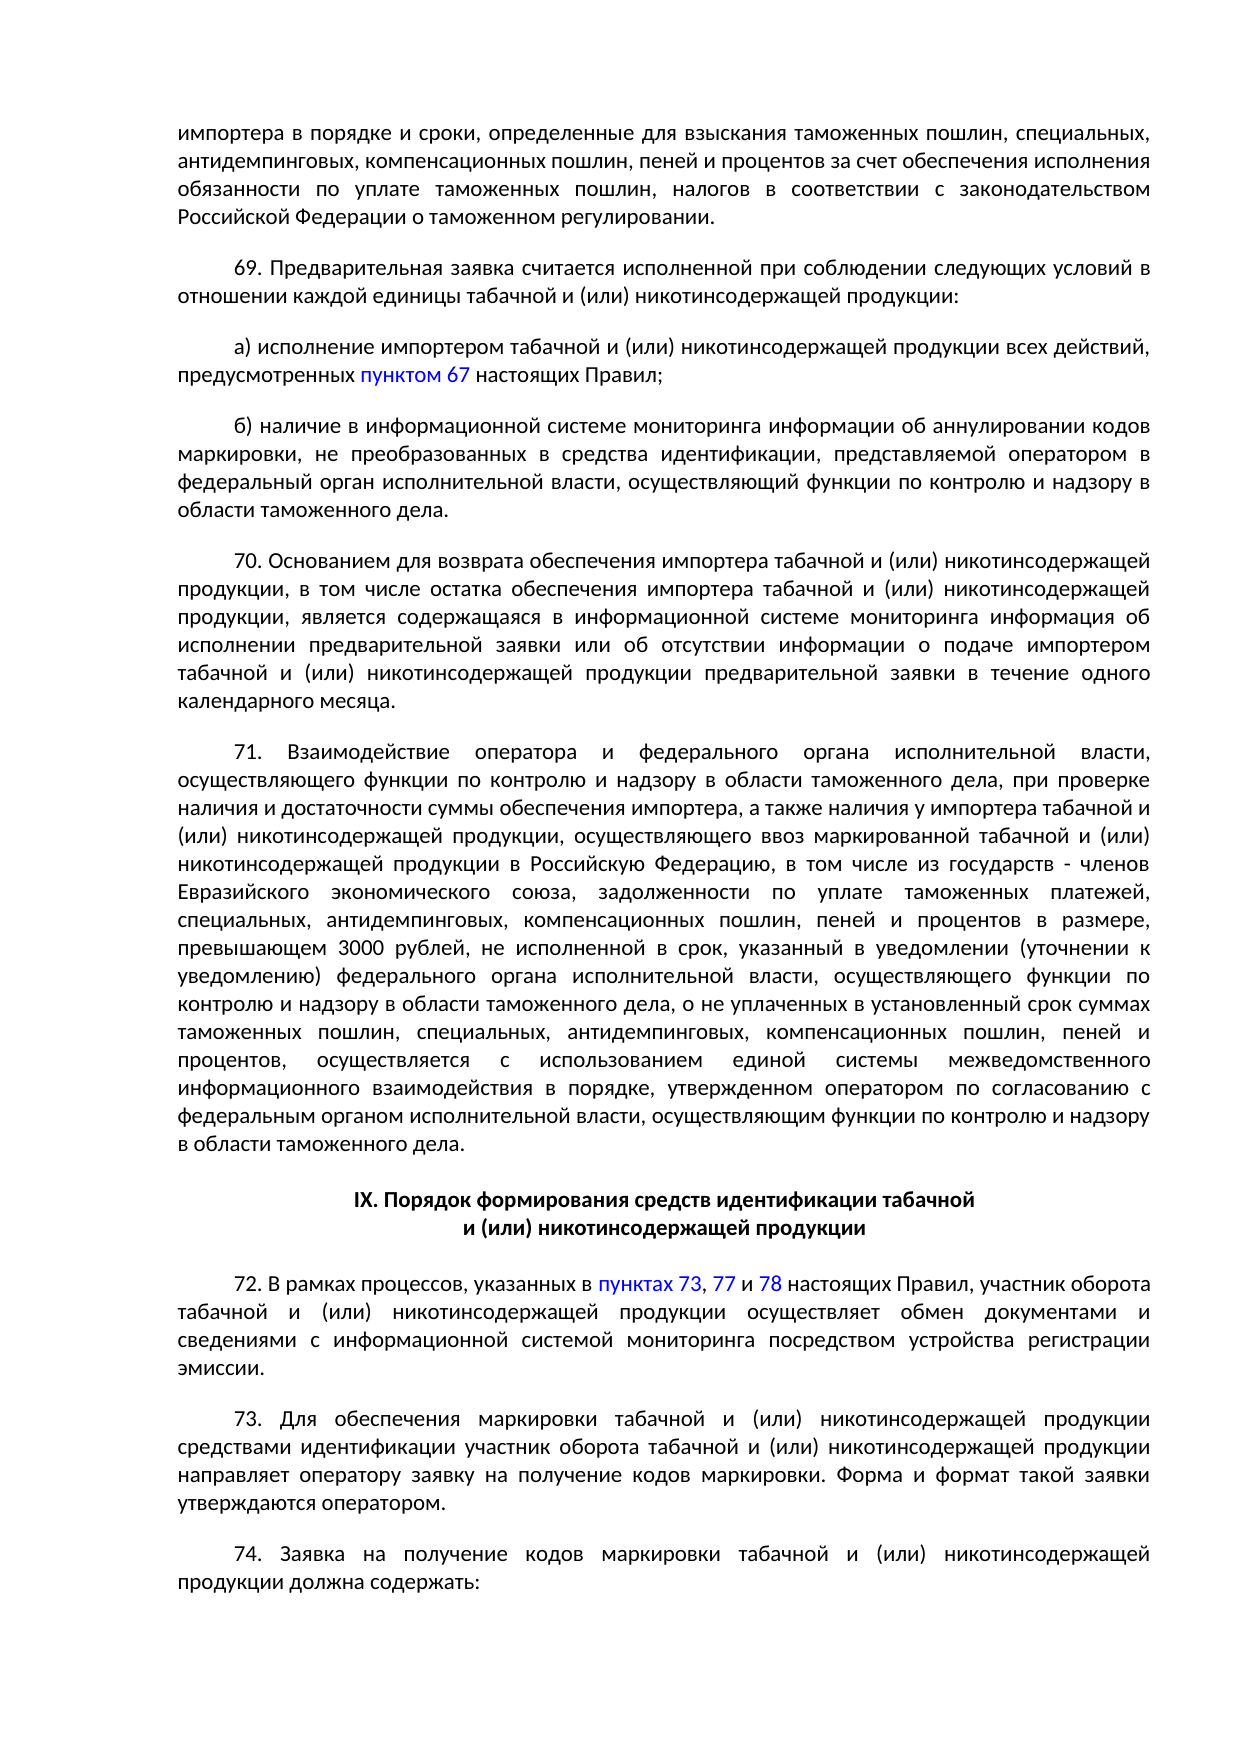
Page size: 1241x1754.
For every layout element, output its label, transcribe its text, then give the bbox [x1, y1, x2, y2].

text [177, 118, 1152, 230]
text 70. Основанием для возврата обеспечения импортера табачной и (или) никотинсодержащей продукции, в том числе остатка обеспечения импортера табачной и (или) никотинсодержащей продукции, является содержащаяся в информационной системе мониторинга информация об исполнении предварительной заявки или об отсутствии информации о подаче импортером табачной и (или) никотинсодержащей продукции предварительной заявки в течение одного календарного месяца. [177, 546, 1152, 714]
text 71. Взаимодействие оператора и федерального органа исполнительной власти, осуществляющего функции по контролю и надзору в области таможенного дела, при проверке наличия и достаточности суммы обеспечения импортера, а также наличия у импортера табачной и (или) никотинсодержащей продукции, осуществляющего ввоз маркированной табачной и (или) никотинсодержащей продукции в Российскую Федерацию, в том числе из государств - членов Евразийского экономического союза, задолженности по уплате таможенных платежей, специальных, антидемпинговых, компенсационных пошлин, пеней и процентов в размере, превышающем 3000 рублей, не исполненной в срок, указанный в уведомлении (уточнении к уведомлению) федерального органа исполнительной власти, осуществляющего функции по контролю и надзору в области таможенного дела, о не уплаченных в установленный срок суммах таможенных пошлин, специальных, антидемпинговых, компенсационных пошлин, пеней и процентов, осуществляется с использованием единой системы межведомственного информационного взаимодействия в порядке, утвержденном оператором по согласованию с федеральным органом исполнительной власти, осуществляющим функции по контролю и надзору в области таможенного дела. [177, 737, 1152, 1157]
text а) исполнение импортером табачной и (или) никотинсодержащей продукции всех действий, предусмотренных пунктом 67 настоящих Правил; [177, 332, 1152, 388]
text 74. Заявка на получение кодов маркировки табачной и (или) никотинсодержащей продукции должна содержать: [177, 1539, 1152, 1596]
text б) наличие в информационной системе мониторинга информации об аннулировании кодов маркировки, не преобразованных в средства идентификации, представляемой оператором в федеральный орган исполнительной власти, осуществляющий функции по контролю и надзору в области таможенного дела. [177, 411, 1152, 523]
title и (или) никотинсодержащей продукции [177, 1213, 1152, 1241]
text 69. Предварительная заявка считается исполненной при соблюдении следующих условий в отношении каждой единицы табачной и (или) никотинсодержащей продукции: [177, 253, 1152, 309]
text 73. Для обеспечения маркировки табачной и (или) никотинсодержащей продукции средствами идентификации участник оборота табачной и (или) никотинсодержащей продукции направляет оператору заявку на получение кодов маркировки. Форма и формат такой заявки утверждаются оператором. [177, 1404, 1152, 1517]
text 72. В рамках процессов, указанных в пунктах 73, 77 и 78 настоящих Правил, участник оборота табачной и (или) никотинсодержащей продукции осуществляет обмен документами и сведениями с информационной системой мониторинга посредством устройства регистрации эмиссии. [177, 1269, 1152, 1382]
title IX. Порядок формирования средств идентификации табачной [177, 1185, 1152, 1213]
